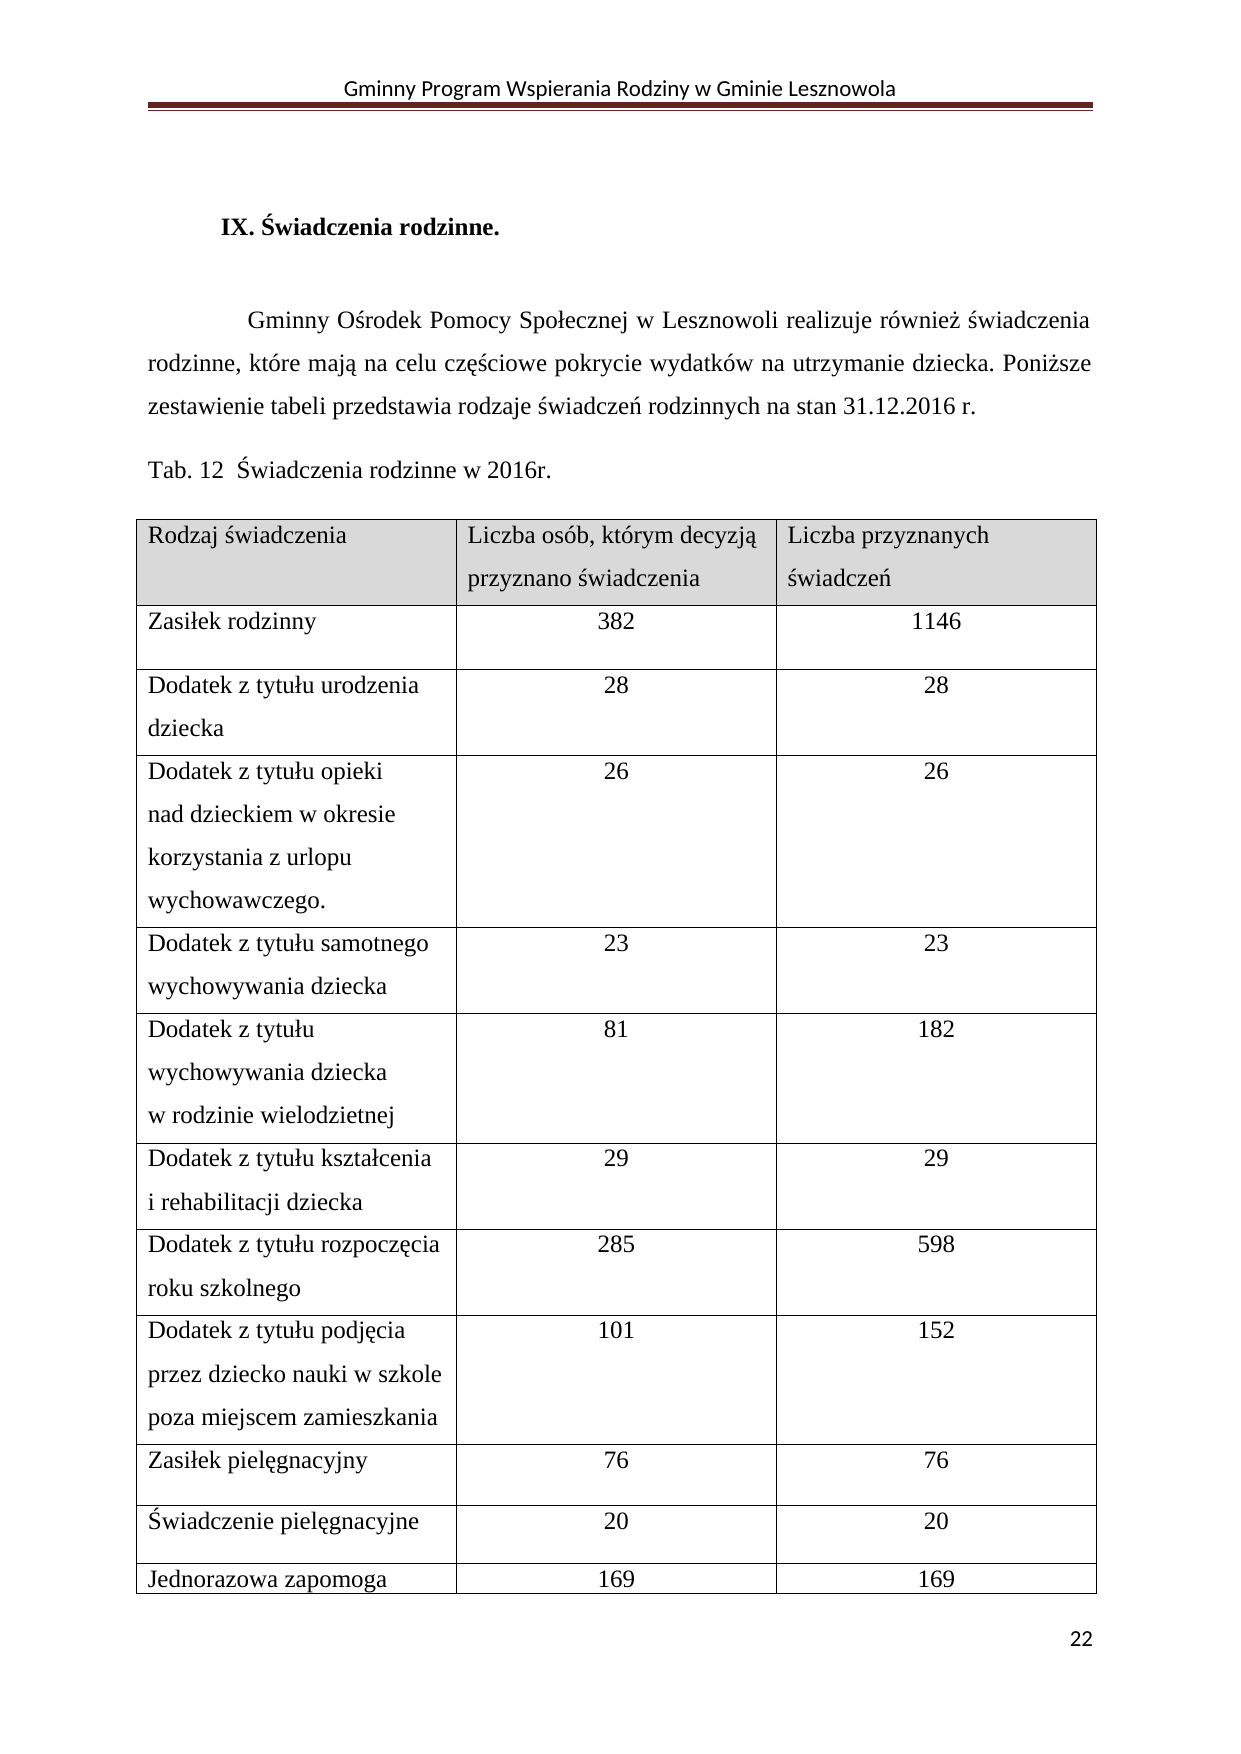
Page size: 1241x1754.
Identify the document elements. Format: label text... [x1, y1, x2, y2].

table_cell 23 [457, 928, 776, 1013]
table_cell 28 [777, 670, 1096, 755]
table_cell Zasiłek rodzinny [137, 606, 456, 669]
table_cell 20 [777, 1506, 1096, 1563]
table_cell Dodatek z tytułu podjęcia przez dziecko nauki w szkole poza miejscem zamieszkania [137, 1316, 456, 1444]
table_cell 29 [777, 1144, 1096, 1228]
table_header Liczba przyznanych świadczeń [777, 520, 1096, 605]
table_cell 1146 [777, 606, 1096, 669]
table_cell Dodatek z tytułu kształcenia i rehabilitacji dziecka [137, 1144, 456, 1228]
table_cell Zasiłek pielęgnacyjny [137, 1445, 456, 1505]
table_cell Świadczenie pielęgnacyjne [137, 1506, 456, 1563]
table_cell 76 [777, 1445, 1096, 1505]
table_cell 382 [457, 606, 776, 669]
table_cell 152 [777, 1316, 1096, 1444]
table_cell Dodatek z tytułu wychowywania dziecka w rodzinie wielodzietnej [137, 1014, 456, 1142]
table_cell 169 [457, 1564, 776, 1593]
table_cell 29 [457, 1144, 776, 1228]
table_cell 182 [777, 1014, 1096, 1142]
table_cell 169 [777, 1564, 1096, 1593]
table_cell 26 [777, 756, 1096, 927]
table_cell Dodatek z tytułu urodzenia dziecka [137, 670, 456, 755]
table_cell 285 [457, 1230, 776, 1314]
table_cell Dodatek z tytułu rozpoczęcia roku szkolnego [137, 1230, 456, 1314]
table_cell Dodatek z tytułu opieki nad dzieckiem w okresie korzystania z urlopu wychowawczego. [137, 756, 456, 927]
text Tab. 12 Świadczenia rodzinne w 2016r. [148, 455, 1093, 484]
table_cell Dodatek z tytułu samotnego wychowywania dziecka [137, 928, 456, 1013]
table_cell 598 [777, 1230, 1096, 1314]
table_cell 76 [457, 1445, 776, 1505]
table_cell 101 [457, 1316, 776, 1444]
table_cell 81 [457, 1014, 776, 1142]
table_cell 26 [457, 756, 776, 927]
table_cell 23 [777, 928, 1096, 1013]
table_cell 20 [457, 1506, 776, 1563]
table_header Rodzaj świadczenia [137, 520, 456, 605]
table_header Liczba osób, którym decyzją przyznano świadczenia [457, 520, 776, 605]
table_cell 28 [457, 670, 776, 755]
text IX. Świadczenia rodzinne. Gminny Ośrodek Pomocy Społecznej w Lesznowoli realizuje również świadczenia rodzinne, które mają na celu częściowe pokrycie wydatków na utrzymanie dziecka. Poniższe zestawienie tabeli przedstawia rodzaje świadczeń rodzinnych na stan 31.12.2016 r. [148, 212, 1093, 420]
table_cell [137, 1564, 456, 1593]
